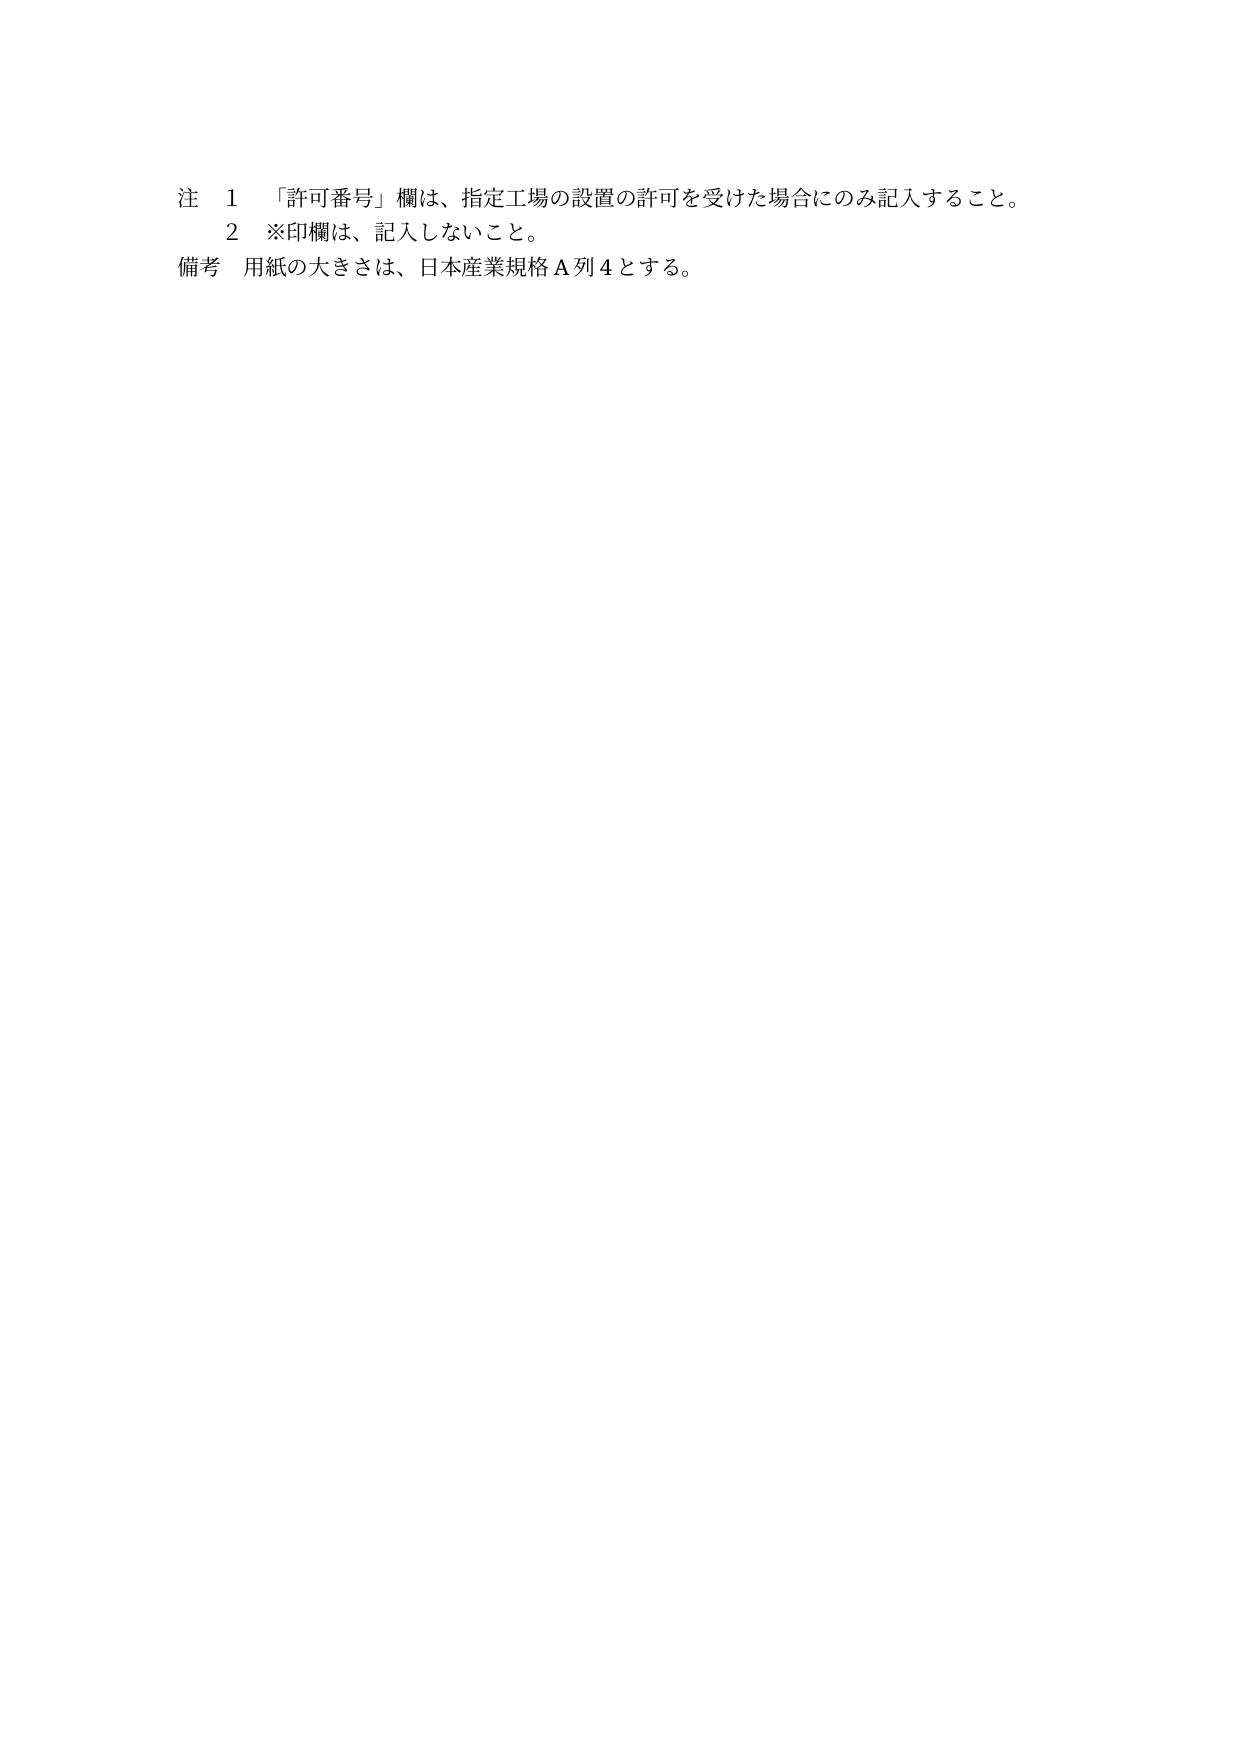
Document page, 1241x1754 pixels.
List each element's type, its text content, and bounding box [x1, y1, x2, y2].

text ２ ※印欄は、記入しないこと。 [177, 214, 1063, 249]
text 注 １ 「許可番号」欄は、指定工場の設置の許可を受けた場合にのみ記入すること。 [177, 179, 1063, 214]
text 備考 用紙の大きさは、日本産業規格A列4とする。 [177, 249, 1063, 284]
